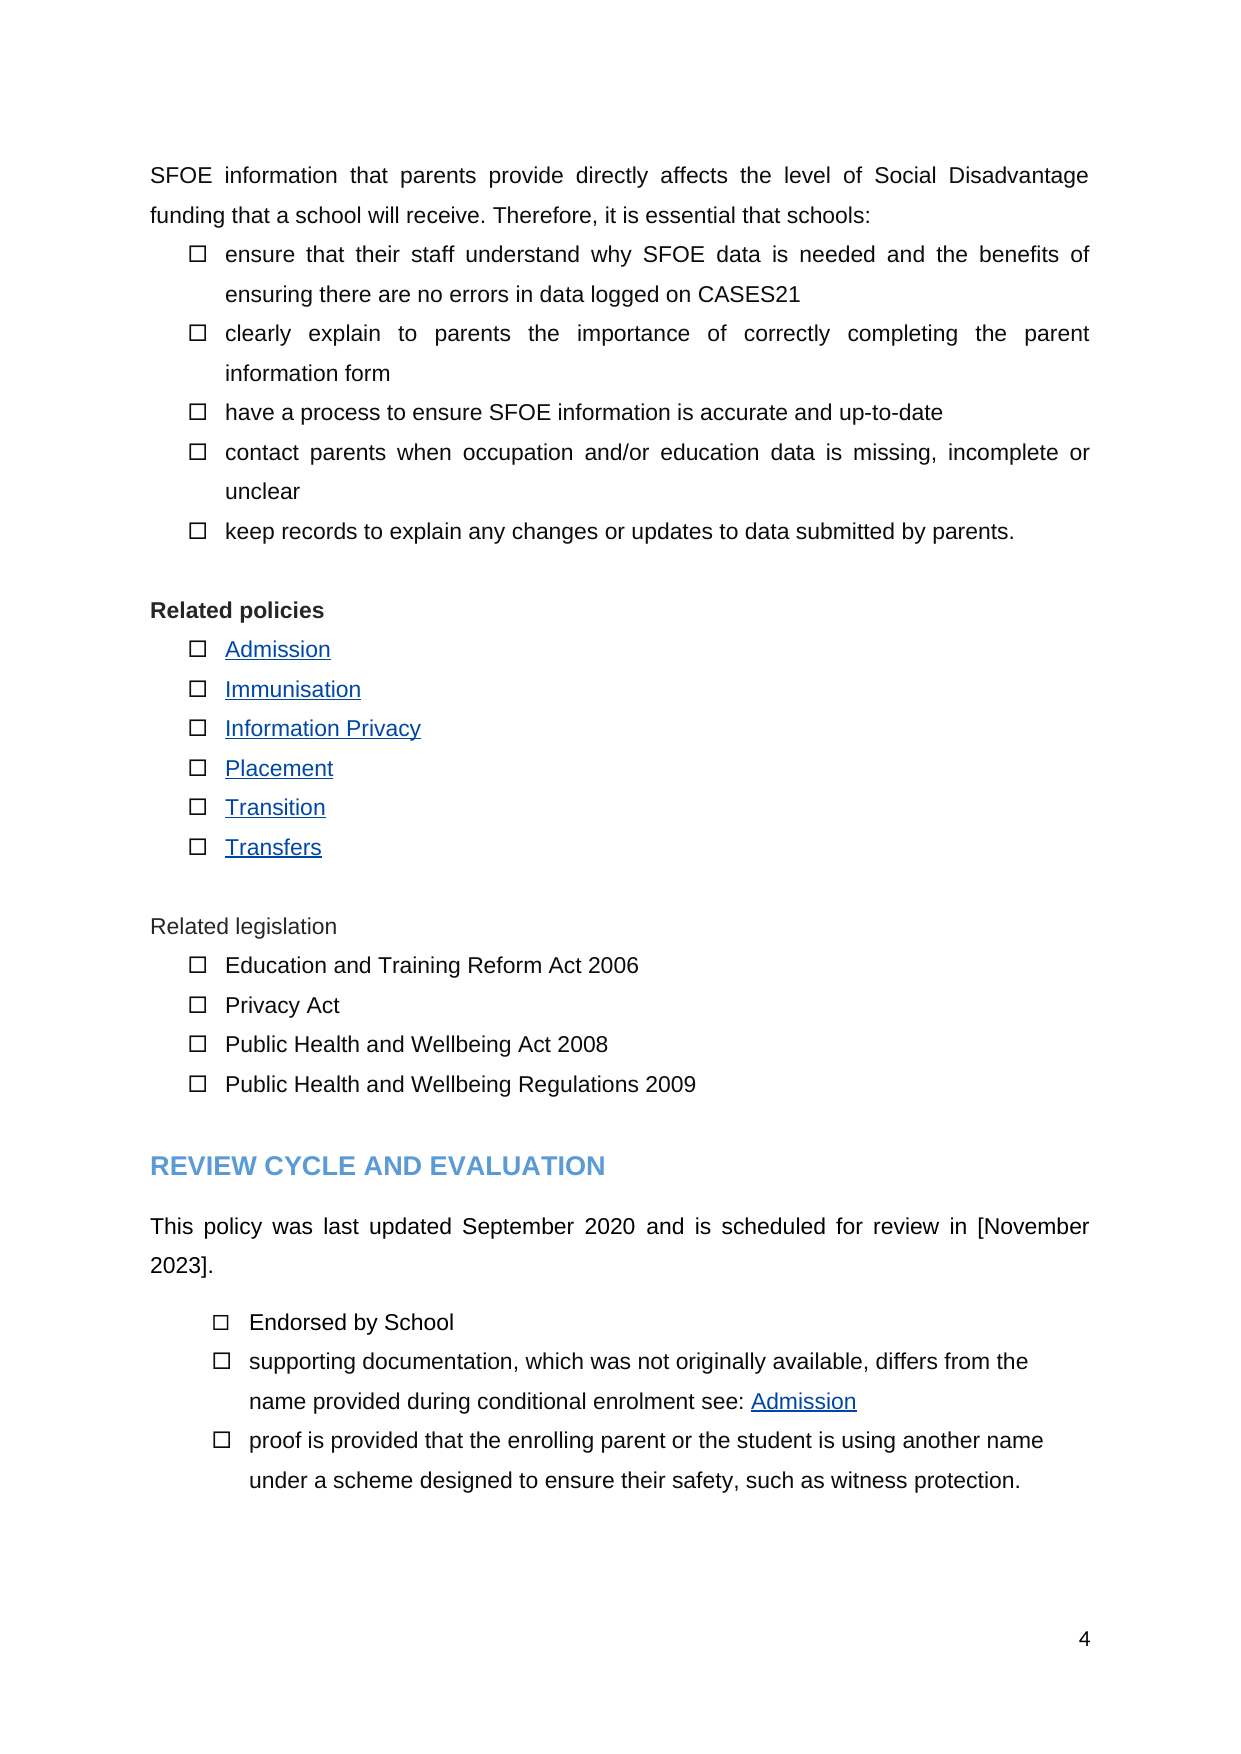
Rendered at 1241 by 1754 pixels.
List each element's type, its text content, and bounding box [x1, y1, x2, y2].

list Information Privacy [187, 715, 1090, 742]
list contact parents when occupation and/or education data is missing, incomplete or unclear [187, 439, 1090, 505]
list clearly explain to parents the importance of correctly completing the parent information form [187, 320, 1090, 386]
list Transfers [187, 834, 1090, 860]
list Transition [187, 794, 1090, 821]
list Education and Training Reform Act 2006 [187, 952, 1090, 978]
text Related legislation [150, 913, 1090, 939]
text Related policies [150, 597, 1090, 623]
list supporting documentation, which was not originally available, differs from the name provided during conditional enrolment see: Admission [211, 1348, 1090, 1414]
list Public Health and Wellbeing Act 2008 [187, 1031, 1090, 1057]
list keep records to explain any changes or updates to data submitted by parents. [187, 518, 1090, 544]
text Review cycle and evaluation [150, 1149, 1090, 1181]
text SFOE information that parents provide directly affects the level of Social Disadvantage funding that a school will receive. Therefore, it is essential that schools: [150, 162, 1090, 228]
list Immunisation [187, 676, 1090, 702]
list Privacy Act [187, 992, 1090, 1018]
list Endorsed by School [211, 1309, 1090, 1335]
list Public Health and Wellbeing Regulations 2009 [187, 1071, 1090, 1097]
text This policy was last updated September 2020 and is scheduled for review in [November 2023]. [150, 1213, 1090, 1279]
list ensure that their staff understand why SFOE data is needed and the benefits of ensuring there are no errors in data logged on CASES21 [187, 241, 1090, 307]
list have a process to ensure SFOE information is accurate and up-to-date [187, 399, 1090, 426]
list Placement [187, 755, 1090, 781]
list Admission [187, 636, 1090, 663]
list proof is provided that the enrolling parent or the student is using another name under a scheme designed to ensure their safety, such as witness protection. [211, 1427, 1090, 1493]
